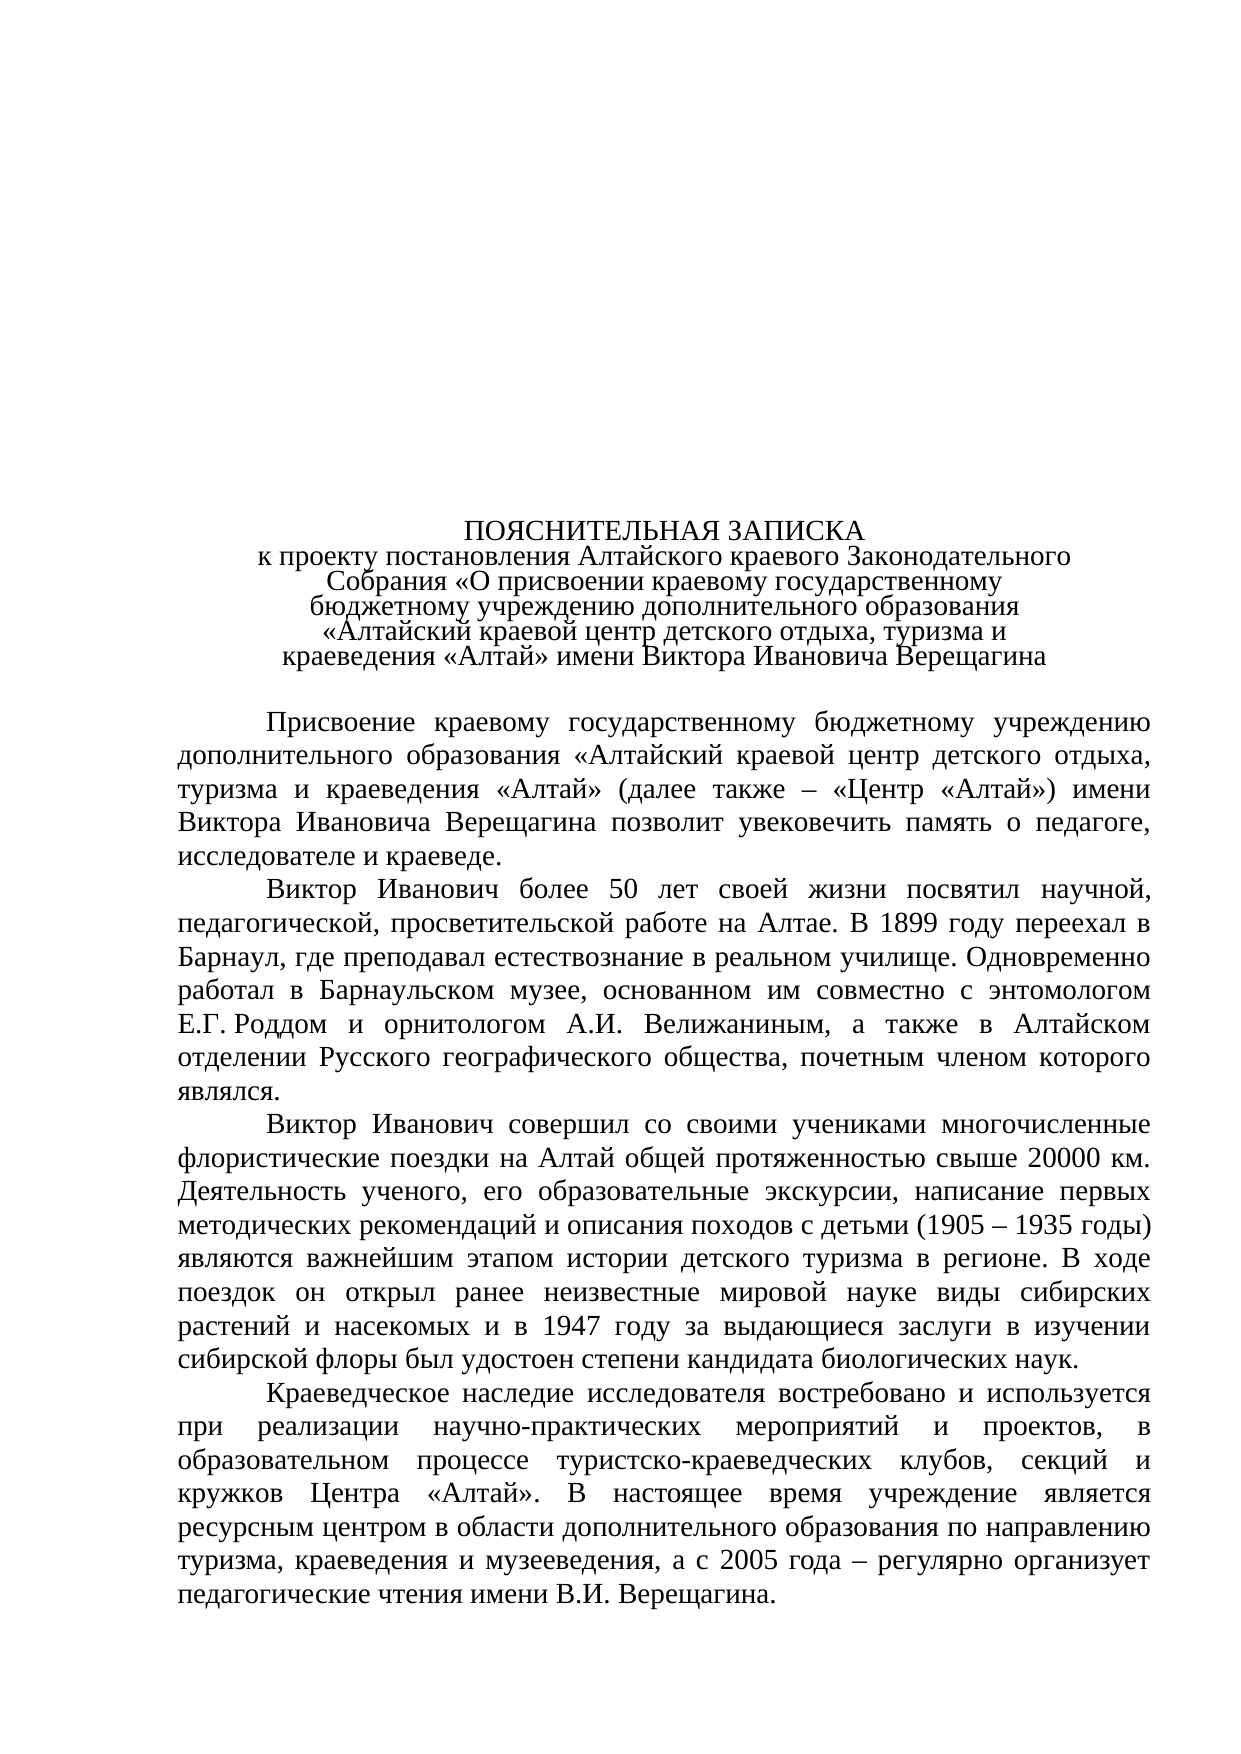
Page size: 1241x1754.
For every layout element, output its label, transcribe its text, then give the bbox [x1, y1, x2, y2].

text Краеведческое наследие исследователя востребовано и используется при реализации научно-практических мероприятий и проектов, в образовательном процессе туристско-краеведческих клубов, секций и кружков Центра «Алтай». В настоящее время учреждение является ресурсным центром в области дополнительного образования по направлению туризма, краеведения и музееведения, а с 2005 года – регулярно организует педагогические чтения имени В.И. Верещагина. [177, 1375, 1152, 1609]
subtitle к проекту постановления Алтайского краевого Законодательного Собрания «О присвоении краевому государственному бюджетному учреждению дополнительного образования «Алтайский краевой центр детского отдыха, туризма и краеведения «Алтай» имени Виктора Ивановича Верещагина [251, 546, 1078, 671]
text Виктор Иванович совершил со своими учениками многочисленные флористические поездки на Алтай общей протяженностью свыше 20000 км. Деятельность ученого, его образовательные экскурсии, написание первых методических рекомендаций и описания походов с детьми (1905 – 1935 годы) являются важнейшим этапом истории детского туризма в регионе. В ходе поездок он открыл ранее неизвестные мировой науке виды сибирских растений и насекомых и в 1947 году за выдающиеся заслуги в изучении сибирской флоры был удостоен степени кандидата биологических наук. [177, 1106, 1152, 1375]
text Виктор Иванович более 50 лет своей жизни посвятил научной, педагогической, просветительской работе на Алтае. В 1899 году переехал в Барнаул, где преподавал естествознание в реальном училище. Одновременно работал в Барнаульском музее, основанном им совместно с энтомологом Е.Г. Роддом и орнитологом А.И. Велижаниным, а также в Алтайском отделении Русского географического общества, почетным членом которого являлся. [177, 872, 1152, 1106]
text Присвоение краевому государственному бюджетному учреждению дополнительного образования «Алтайский краевой центр детского отдыха, туризма и краеведения «Алтай» (далее также – «Центр «Алтай») имени Виктора Ивановича Верещагина позволит увековечить память о педагоге, исследователе и краеведе. [177, 704, 1152, 872]
title ПОЯСНИТЕЛЬНАЯ ЗАПИСКА [251, 521, 1078, 546]
